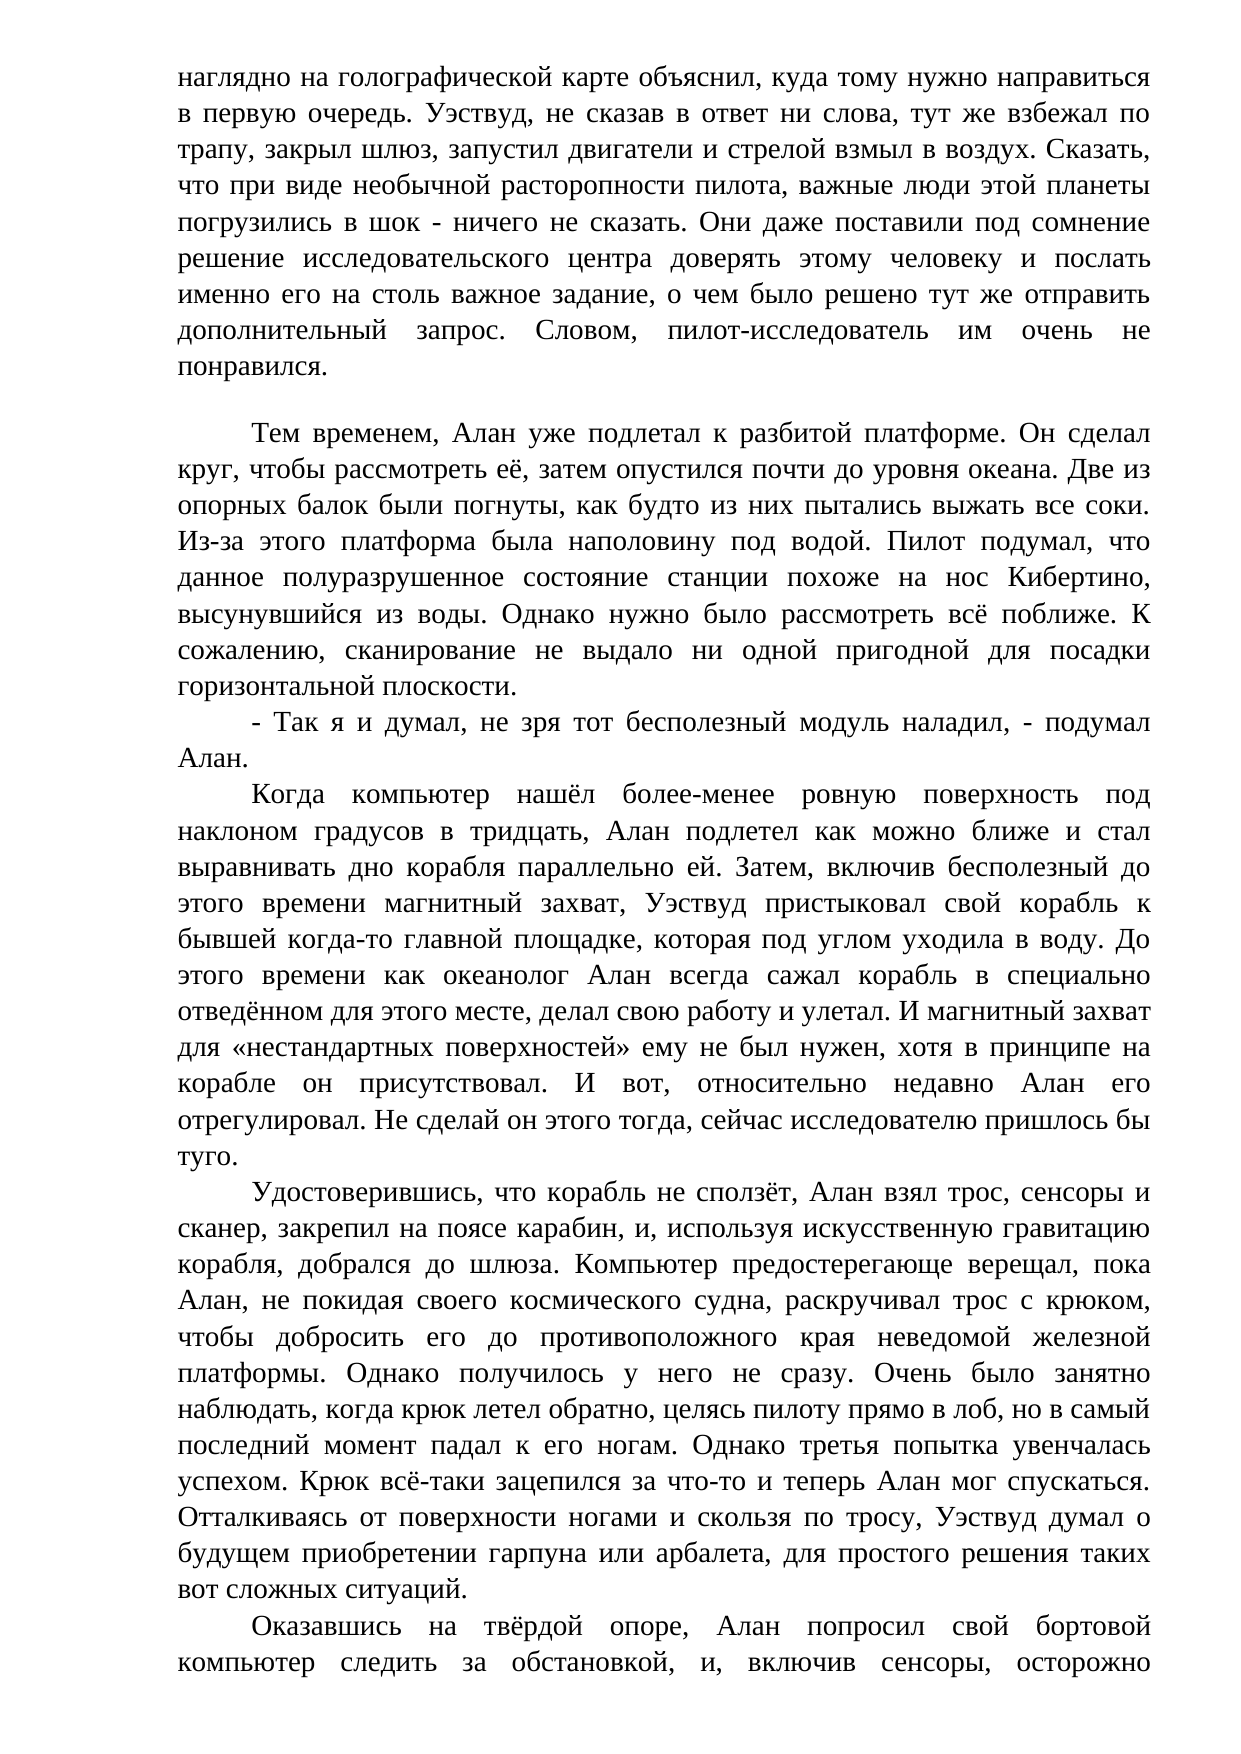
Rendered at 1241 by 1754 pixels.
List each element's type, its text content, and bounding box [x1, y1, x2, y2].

text - Так я и думал, не зря тот бесполезный модуль наладил, - подумал Алан. [177, 704, 1152, 774]
text Удостоверившись, что корабль не сползёт, Алан взял трос, сенсоры и сканер, закрепил на поясе карабин, и, используя искусственную гравитацию корабля, добрался до шлюза. Компьютер предостерегающе верещал, пока Алан, не покидая своего космического судна, раскручивал трос с крюком, чтобы добросить его до противоположного края неведомой железной платформы. Однако получилось у него не сразу. Очень было занятно наблюдать, когда крюк летел обратно, целясь пилоту прямо в лоб, но в самый последний момент падал к его ногам. Однако третья попытка увенчалась успехом. Крюк всё-таки зацепился за что-то и теперь Алан мог спускаться. Отталкиваясь от поверхности ногами и скользя по тросу, Уэствуд думал о будущем приобретении гарпуна или арбалета, для простого решения таких вот сложных ситуаций. [177, 1174, 1152, 1605]
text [177, 1608, 1152, 1677]
text Когда компьютер нашёл более-менее ровную поверхность под наклоном градусов в тридцать, Алан подлетел как можно ближе и стал выравнивать дно корабля параллельно ей. Затем, включив бесполезный до этого времени магнитный захват, Уэствуд пристыковал свой корабль к бывшей когда-то главной площадке, которая под углом уходила в воду. До этого времени как океанолог Алан всегда сажал корабль в специально отведённом для этого месте, делал свою работу и улетал. И магнитный захват для «нестандартных поверхностей» ему не был нужен, хотя в принципе на корабле он присутствовал. И вот, относительно недавно Алан его отрегулировал. Не сделай он этого тогда, сейчас исследователю пришлось бы туго. [177, 776, 1152, 1171]
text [177, 59, 1152, 382]
text Тем временем, Алан уже подлетал к разбитой платформе. Он сделал круг, чтобы рассмотреть её, затем опустился почти до уровня океана. Две из опорных балок были погнуты, как будто из них пытались выжать все соки. Из-за этого платформа была наполовину под водой. Пилот подумал, что данное полуразрушенное состояние станции похоже на нос Кибертино, высунувшийся из воды. Однако нужно было рассмотреть всё поближе. К сожалению, сканирование не выдало ни одной пригодной для посадки горизонтальной плоскости. [177, 415, 1152, 702]
